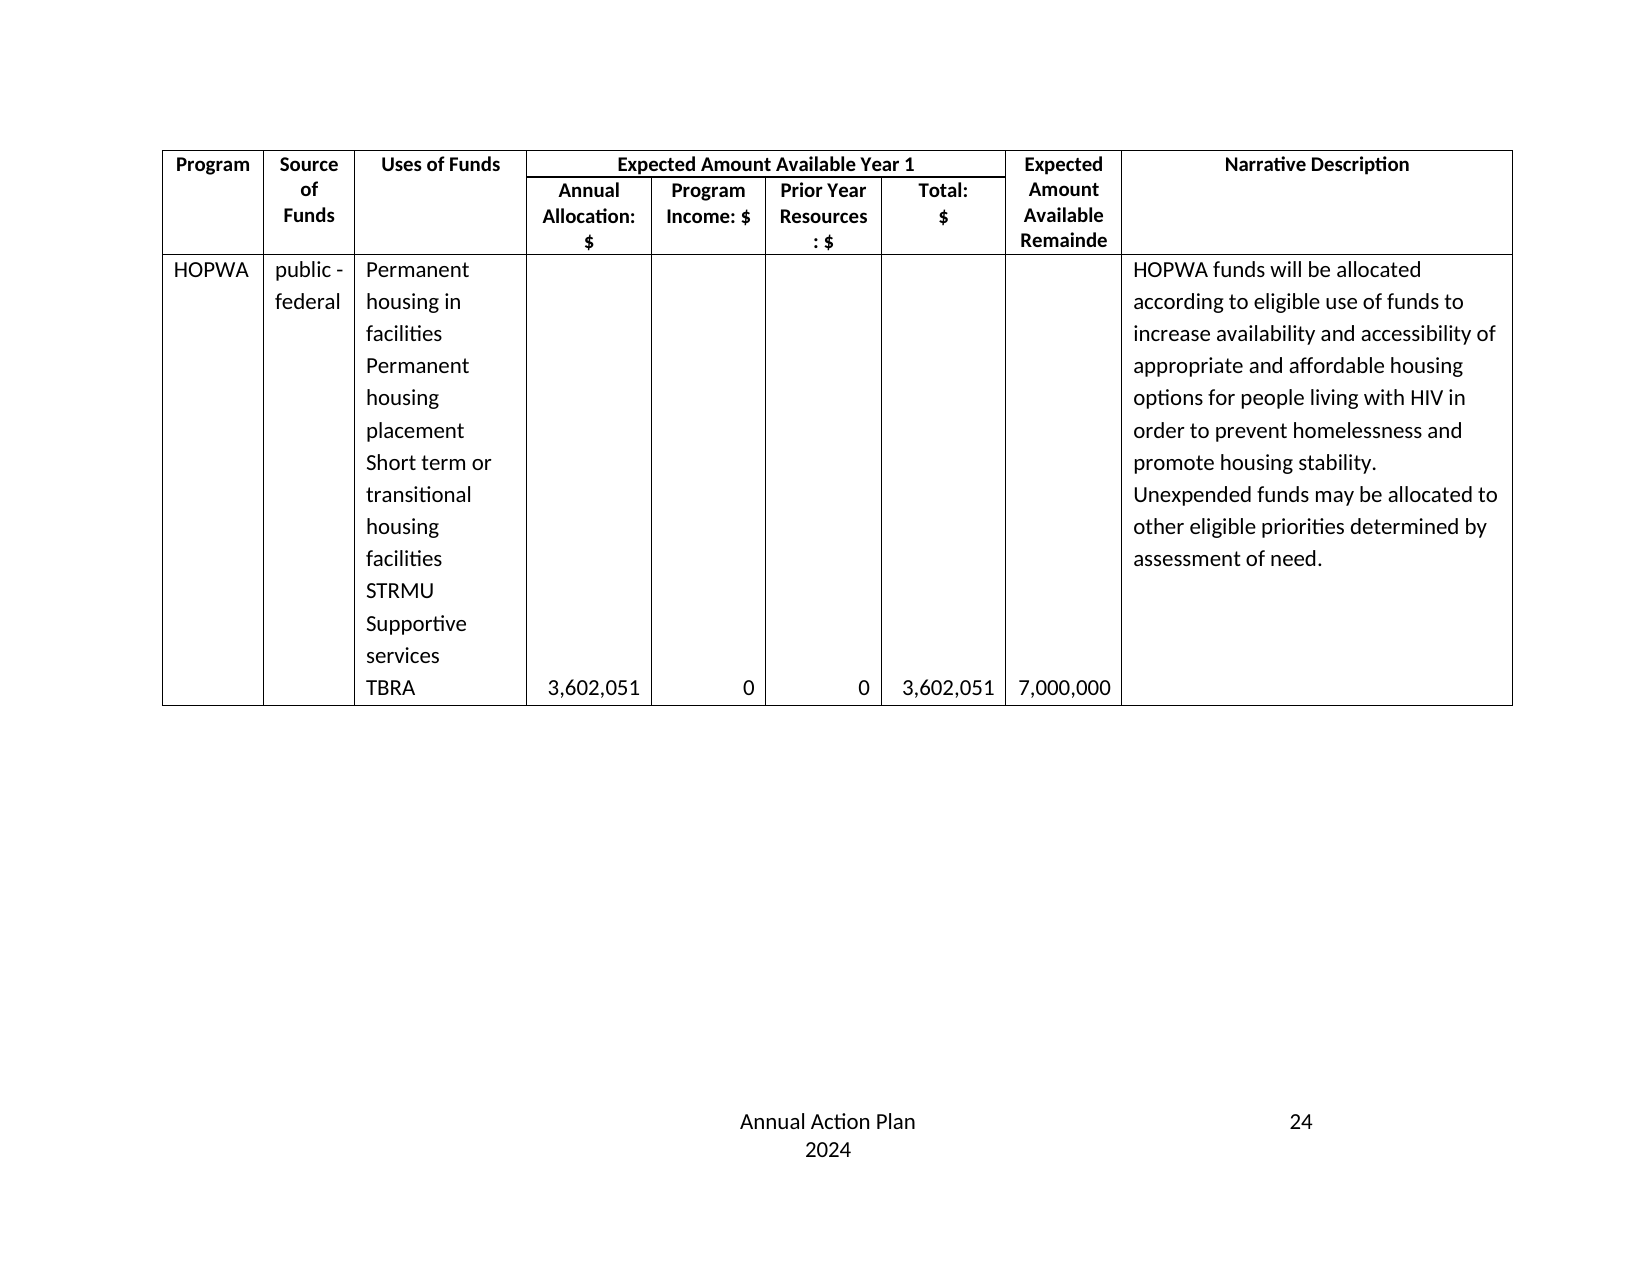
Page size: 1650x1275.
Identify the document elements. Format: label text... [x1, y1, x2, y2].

table_cell Total: $ [882, 178, 1005, 254]
table_header Uses of Funds [355, 151, 526, 254]
table_header Narrative Description [1122, 151, 1512, 254]
table_cell public - federal [264, 255, 354, 705]
table_cell HOPWA funds will be allocated according to eligible use of funds to increase availability and accessibility of appropriate and affordable housing options for people living with HIV in order to prevent homelessness and promote housing stability. Unexpended funds may be allocated to other eligible priorities determined by assessment of need. [1122, 255, 1512, 705]
table_cell 0 [652, 255, 765, 705]
table_cell 3,602,051 [882, 255, 1005, 705]
table_cell Annual Allocation: $ [527, 178, 651, 254]
table_header Expected Amount Available Year 1 [527, 151, 1005, 176]
table_cell Program Income: $ [652, 178, 765, 254]
table_cell Permanent housing in facilities Permanent housing placement Short term or transitional housing facilities STRMU Supportive services TBRA [355, 255, 526, 705]
table_header Expected Amount Available Remainder of ConPlan $ [1006, 151, 1121, 254]
table_cell HOPWA [163, 255, 263, 705]
table_cell 0 [766, 255, 881, 705]
table_cell 7,000,000 [1006, 255, 1121, 705]
table_header Program [163, 151, 263, 254]
table_cell Prior Year Resources: $ [766, 178, 881, 254]
table_header Source of Funds [264, 151, 354, 254]
table_cell 3,602,051 [527, 255, 651, 705]
